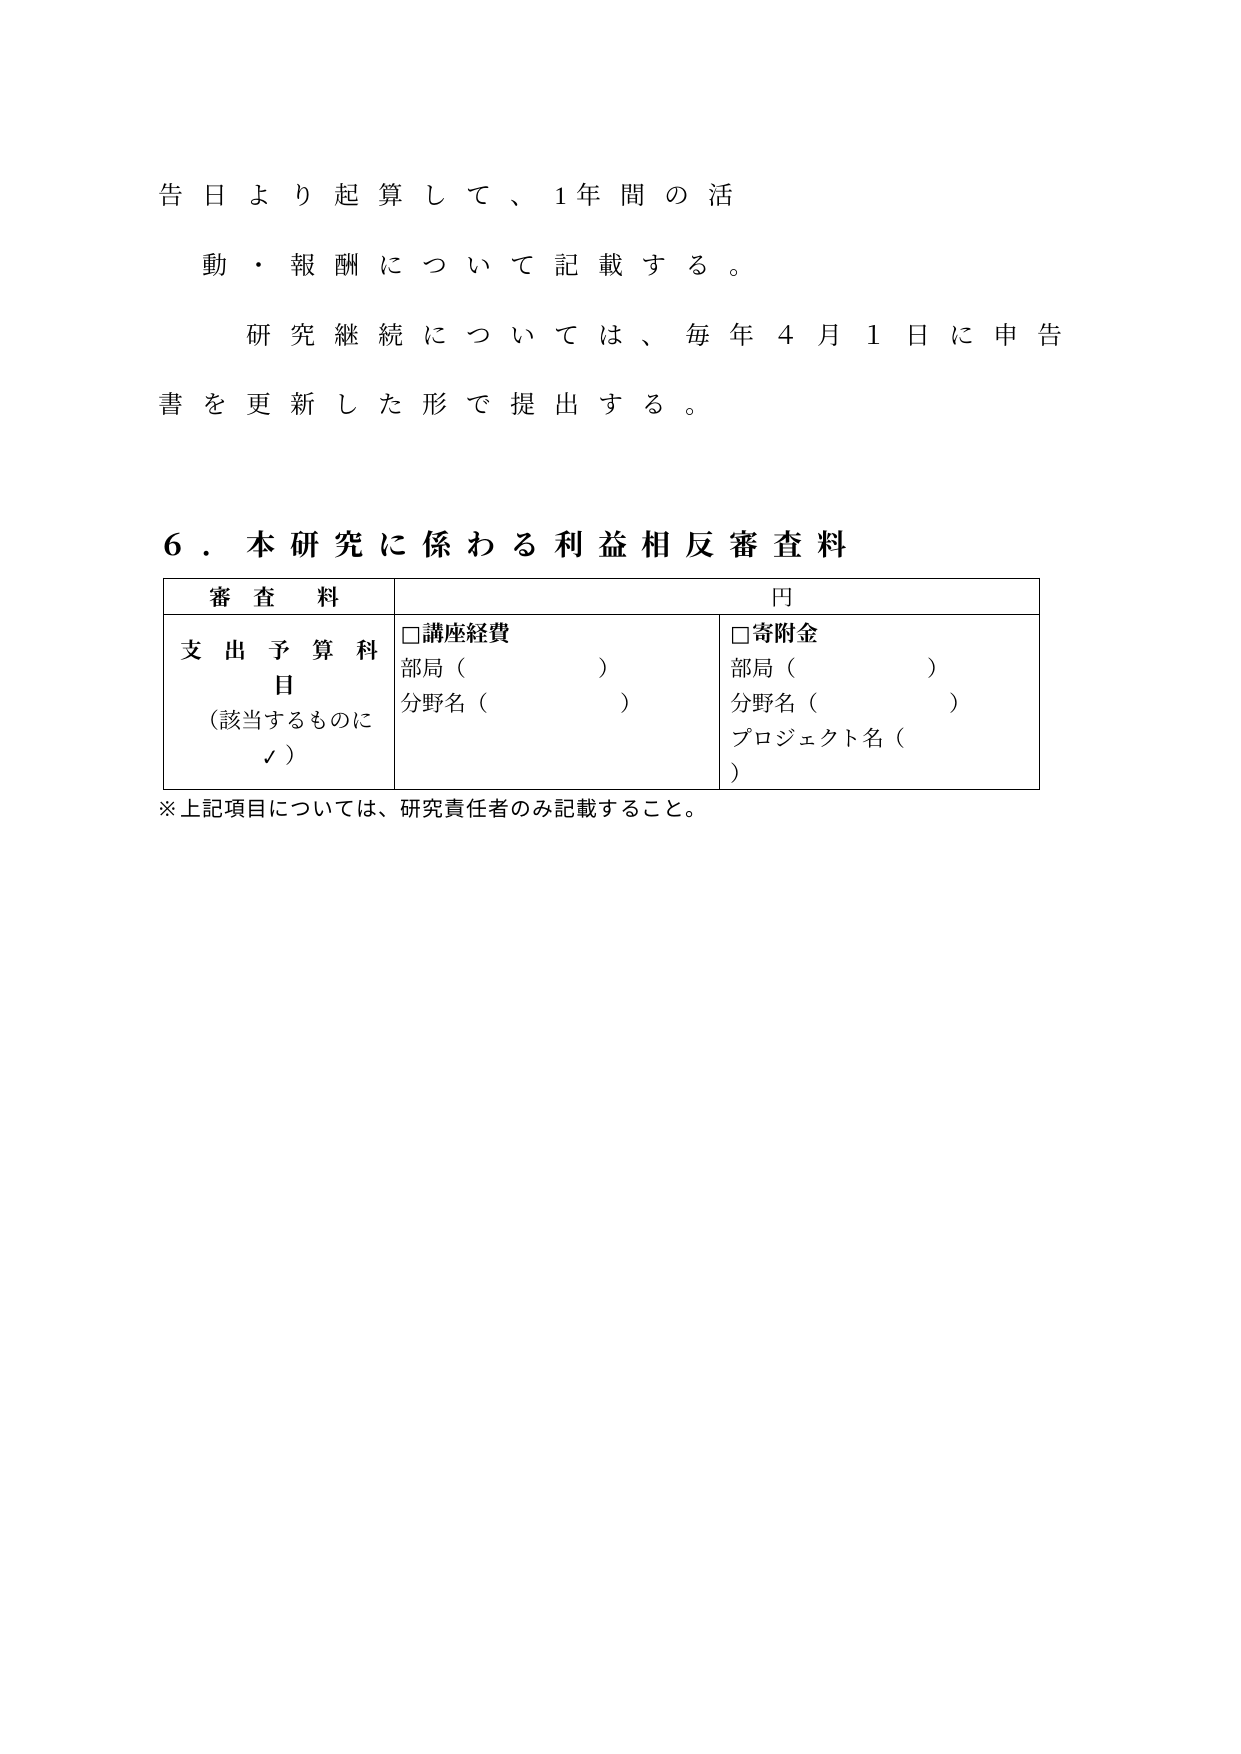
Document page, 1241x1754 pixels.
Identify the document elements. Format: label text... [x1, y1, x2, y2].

text 動・報酬について記載する。 [158, 229, 1082, 298]
text ６．本研究に係わる利益相反審査料 [158, 508, 1082, 578]
text 研究継続については、毎年４月１日に申告書を更新した形で提出する。 [158, 298, 1082, 438]
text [158, 159, 1082, 229]
table_cell □講座経費 部局（ ） 分野名（ ） [395, 615, 719, 789]
table_cell 支出予算科目 （該当するものに✔） [164, 615, 394, 789]
table_cell □寄附金 部局（ ） 分野名（ ） プロジェクト名（ ） [720, 615, 1039, 789]
text ※上記項目については、研究責任者のみ記載すること。 [158, 790, 1082, 825]
table_header 円 [395, 579, 1039, 614]
table_header 審査料 [164, 579, 394, 614]
